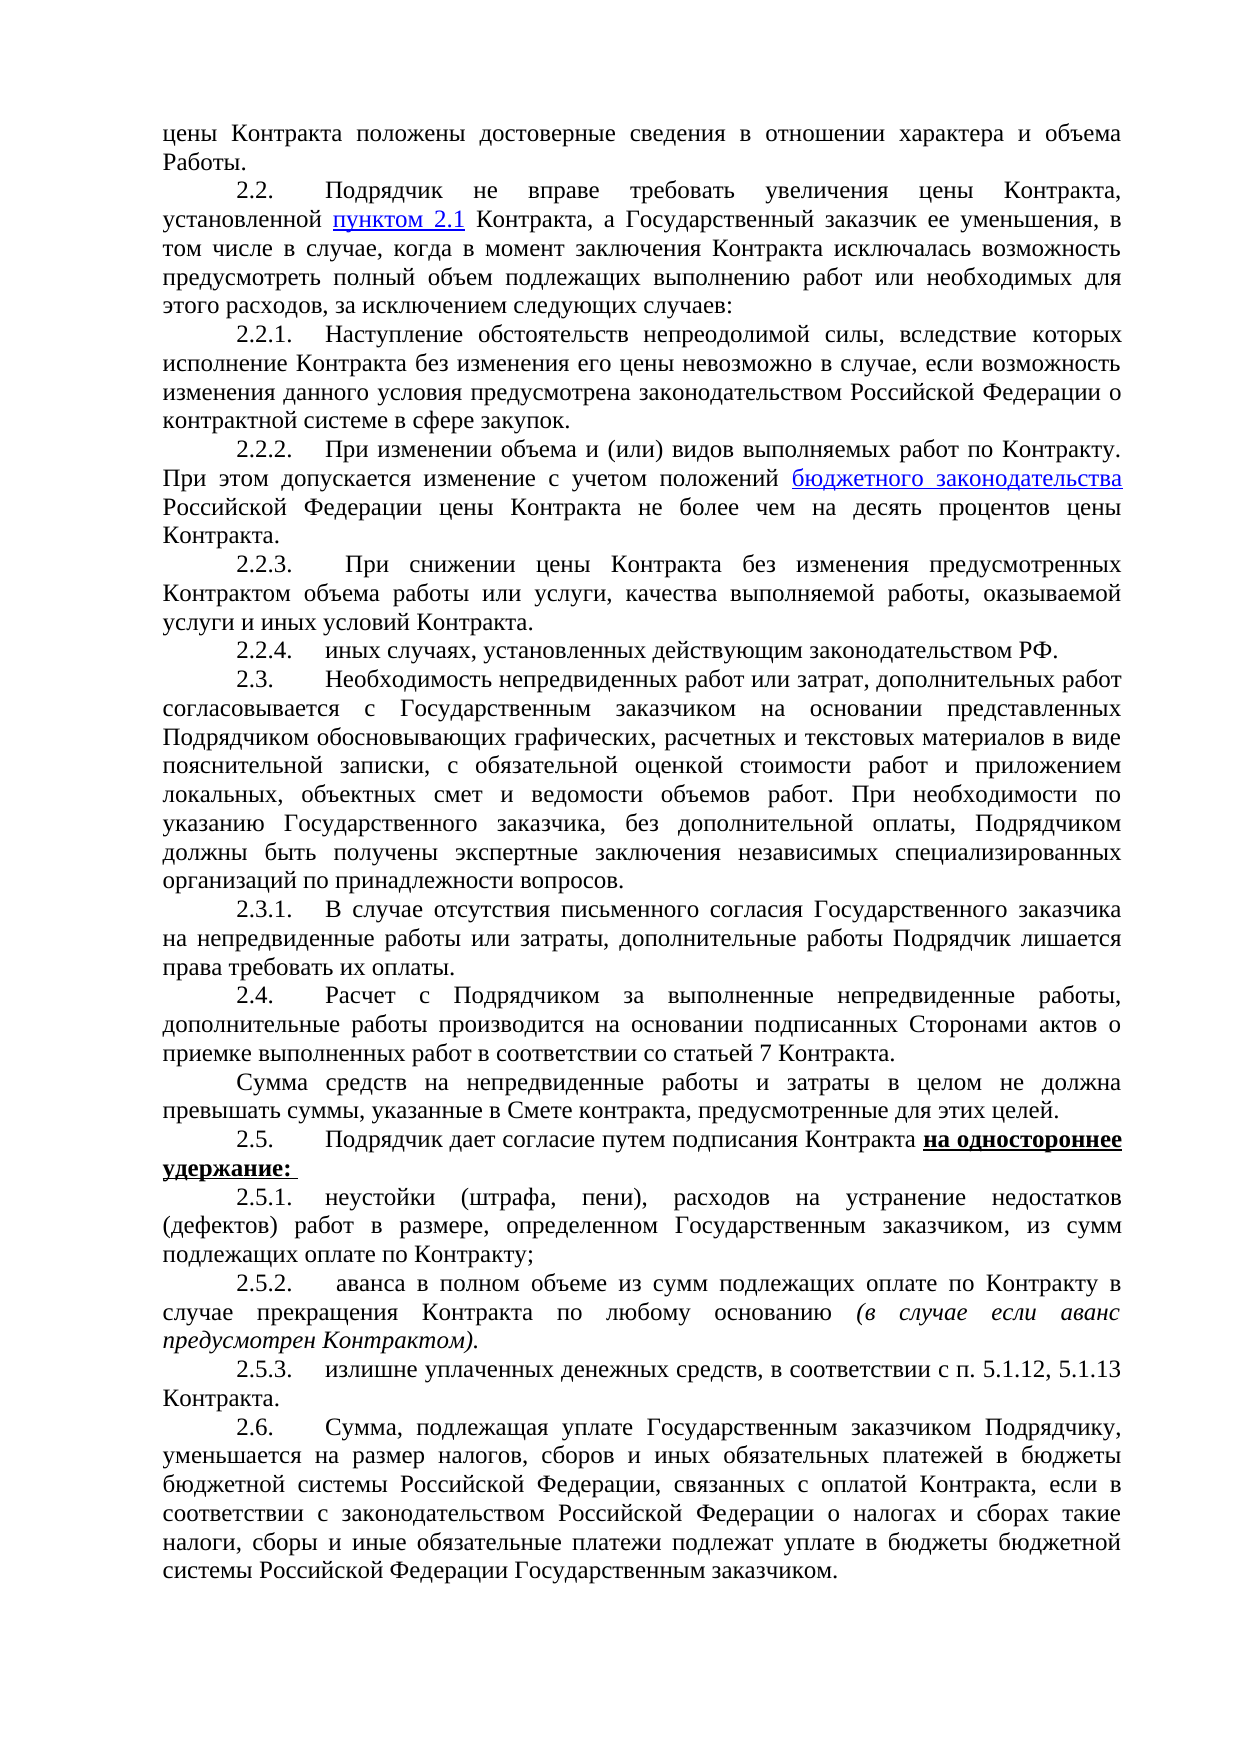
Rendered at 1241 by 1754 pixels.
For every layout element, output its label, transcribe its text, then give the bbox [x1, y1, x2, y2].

list При снижении цены Контракта без изменения предусмотренных Контрактом объема работы или услуги, качества выполняемой работы, оказываемой услуги и иных условий Контракта. [162, 549, 1122, 636]
list Расчет с Подрядчиком за выполненные непредвиденные работы, дополнительные работы производится на основании подписанных Сторонами актов о приемке выполненных работ в соответствии со статьей 7 Контракта. [162, 981, 1122, 1067]
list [162, 118, 1122, 176]
list неустойки (штрафа, пени), расходов на устранение недостатков (дефектов) работ в размере, определенном Государственным заказчиком, из сумм подлежащих оплате по Контракту; [162, 1182, 1122, 1268]
list иных случаях, установленных действующим законодательством РФ. [162, 636, 1122, 664]
list При изменении объема и (или) видов выполняемых работ по Контракту. При этом допускается изменение с учетом положений бюджетного законодательства Российской Федерации цены Контракта не более чем на десять процентов цены Контракта. [162, 434, 1122, 549]
list Подрядчик не вправе требовать увеличения цены Контракта, установленной пунктом 2.1 Контракта, а Государственный заказчик ее уменьшения, в том числе в случае, когда в момент заключения Контракта исключалась возможность предусмотреть полный объем подлежащих выполнению работ или необходимых для этого расходов, за исключением следующих случаев: [162, 176, 1122, 319]
list Наступление обстоятельств непреодолимой силы, вследствие которых исполнение Контракта без изменения его цены невозможно в случае, если возможность изменения данного условия предусмотрена законодательством Российской Федерации о контрактной системе в сфере закупок. [162, 319, 1122, 434]
list В случае отсутствия письменного согласия Государственного заказчика на непредвиденные работы или затраты, дополнительные работы Подрядчик лишается права требовать их оплаты. [162, 894, 1122, 981]
text Сумма средств на непредвиденные работы и затраты в целом не должна превышать суммы, указанные в Смете контракта, предусмотренные для этих целей. [162, 1067, 1122, 1124]
list Необходимость непредвиденных работ или затрат, дополнительных работ согласовывается с Государственным заказчиком на основании представленных Подрядчиком обосновывающих графических, расчетных и текстовых материалов в виде пояснительной записки, с обязательной оценкой стоимости работ и приложением локальных, объектных смет и ведомости объемов работ. При необходимости по указанию Государственного заказчика, без дополнительной оплаты, Подрядчиком должны быть получены экспертные заключения независимых специализированных организаций по принадлежности вопросов. [162, 664, 1122, 894]
list Подрядчик дает согласие путем подписания Контракта на одностороннее удержание: [162, 1124, 1122, 1182]
list аванса в полном объеме из сумм подлежащих оплате по Контракту в случае прекращения Контракта по любому основанию (в случае если аванс предусмотрен Контрактом). [162, 1268, 1122, 1354]
list Сумма, подлежащая уплате Государственным заказчиком Подрядчику, уменьшается на размер налогов, сборов и иных обязательных платежей в бюджеты бюджетной системы Российской Федерации, связанных с оплатой Контракта, если в соответствии с законодательством Российской Федерации о налогах и сборах такие налоги, сборы и иные обязательные платежи подлежат уплате в бюджеты бюджетной системы Российской Федерации Государственным заказчиком. [162, 1412, 1122, 1584]
list излишне уплаченных денежных средств, в соответствии с п. 5.1.12, 5.1.13 Контракта. [162, 1354, 1122, 1412]
